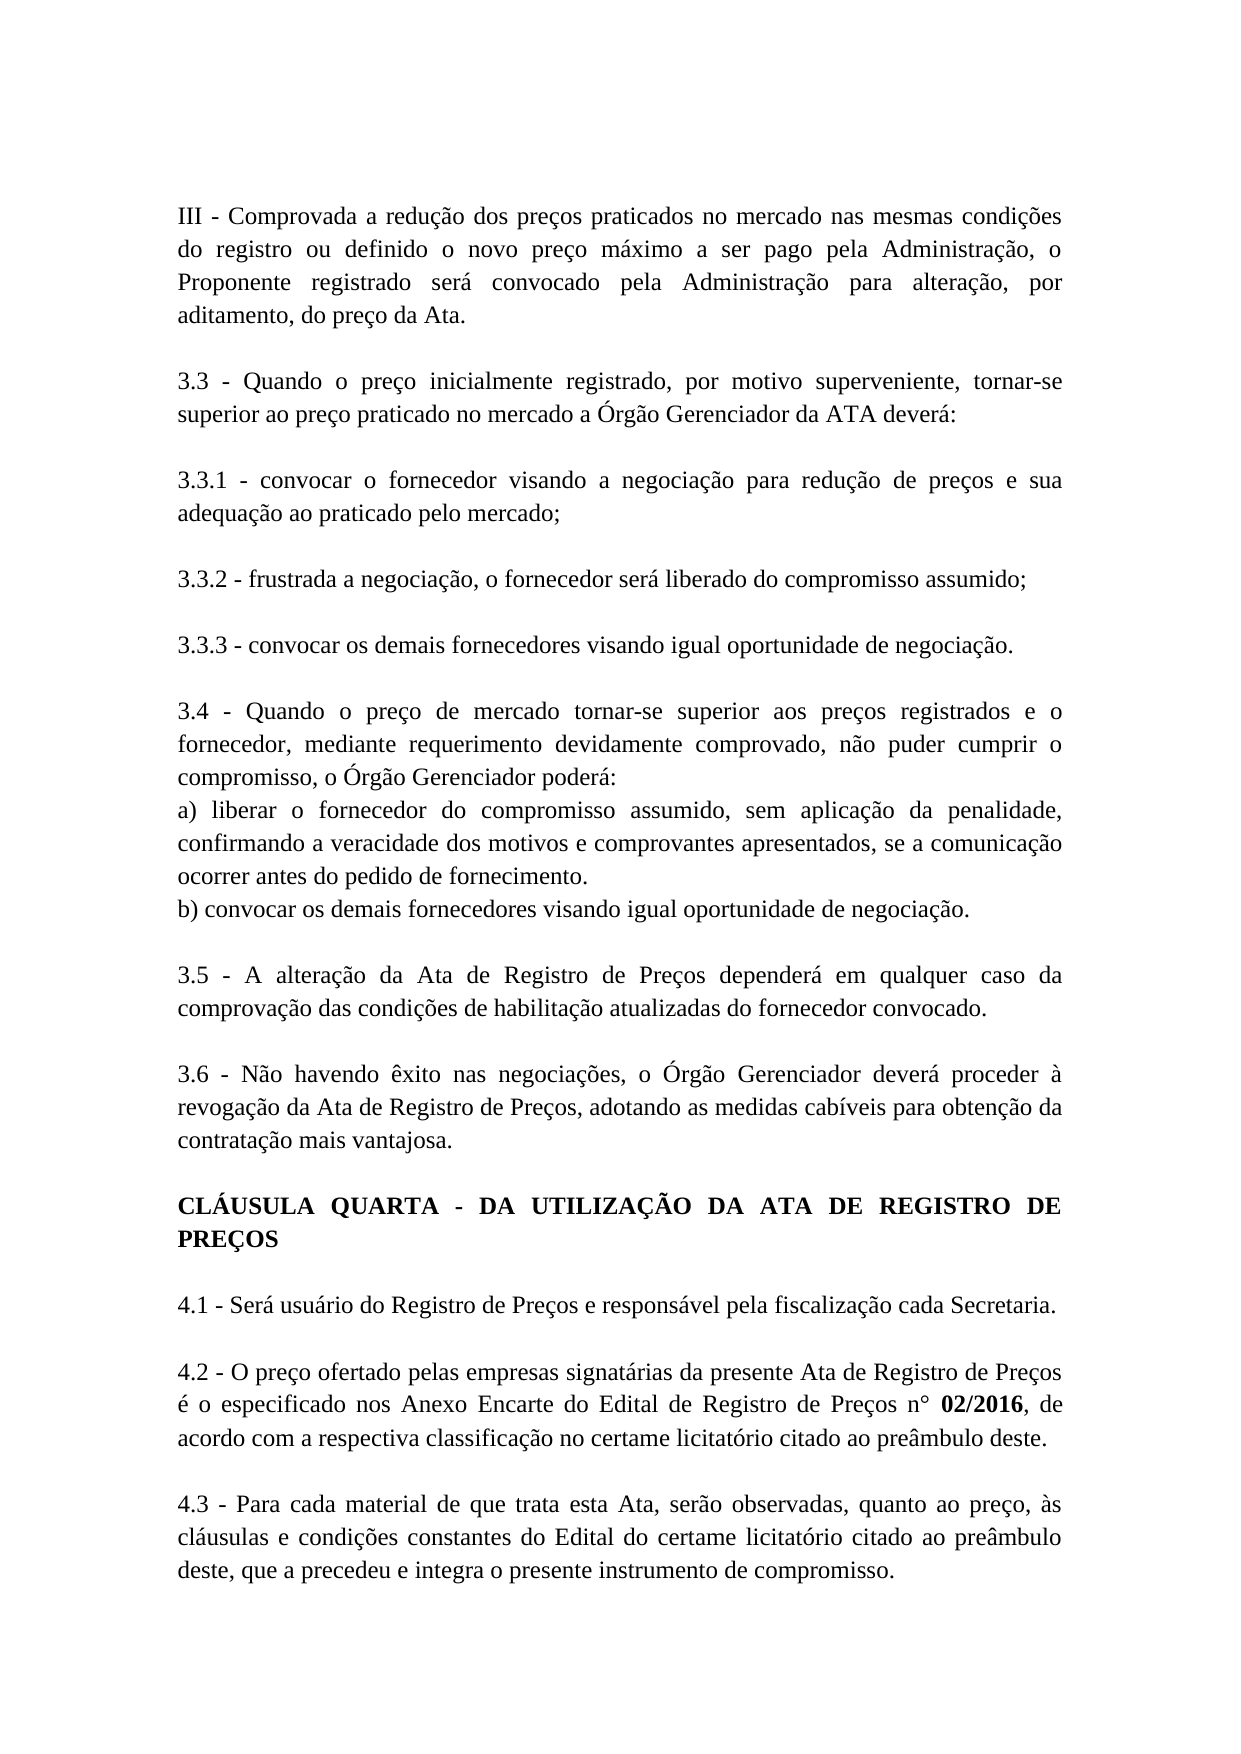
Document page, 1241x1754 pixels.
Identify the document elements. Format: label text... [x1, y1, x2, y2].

text 3.5 - A alteração da Ata de Registro de Preços dependerá em qualquer caso da comprovação das condições de habilitação atualizadas do fornecedor convocado. [177, 960, 1063, 1022]
text 3.3.2 - frustrada a negociação, o fornecedor será liberado do compromisso assumido; [177, 564, 1063, 593]
text 4.1 - Será usuário do Registro de Preços e responsável pela fiscalização cada Secretaria. [177, 1291, 1063, 1319]
text III - Comprovada a redução dos preços praticados no mercado nas mesmas condições do registro ou definido o novo preço máximo a ser pago pela Administração, o Proponente registrado será convocado pela Administração para alteração, por aditamento, do preço da Ata. [177, 201, 1063, 329]
text 3.3.3 - convocar os demais fornecedores visando igual oportunidade de negociação. [177, 630, 1063, 659]
text CLÁUSULA QUARTA - DA UTILIZAÇÃO DA ATA DE REGISTRO DE PREÇOS [177, 1191, 1063, 1253]
text 3.6 - Não havendo êxito nas negociações, o Órgão Gerenciador deverá proceder à revogação da Ata de Registro de Preços, adotando as medidas cabíveis para obtenção da contratação mais vantajosa. [177, 1059, 1063, 1154]
text 4.3 - Para cada material de que trata esta Ata, serão observadas, quanto ao preço, às cláusulas e condições constantes do Edital do certame licitatório citado ao preâmbulo deste, que a precedeu e integra o presente instrumento de compromisso. [177, 1489, 1063, 1583]
text b) convocar os demais fornecedores visando igual oportunidade de negociação. [177, 894, 1063, 923]
text 4.2 - O preço ofertado pelas empresas signatárias da presente Ata de Registro de Preços é o especificado nos Anexo Encarte do Edital de Registro de Preços n° 02/2016, de acordo com a respectiva classificação no certame licitatório citado ao preâmbulo deste. [177, 1357, 1063, 1451]
text 3.4 - Quando o preço de mercado tornar-se superior aos preços registrados e o fornecedor, mediante requerimento devidamente comprovado, não puder cumprir o compromisso, o Órgão Gerenciador poderá: [177, 696, 1063, 791]
text a) liberar o fornecedor do compromisso assumido, sem aplicação da penalidade, confirmando a veracidade dos motivos e comprovantes apresentados, se a comunicação ocorrer antes do pedido de fornecimento. [177, 795, 1063, 890]
text 3.3 - Quando o preço inicialmente registrado, por motivo superveniente, tornar-se superior ao preço praticado no mercado a Órgão Gerenciador da ATA deverá: [177, 366, 1063, 428]
text 3.3.1 - convocar o fornecedor visando a negociação para redução de preços e sua adequação ao praticado pelo mercado; [177, 465, 1063, 527]
